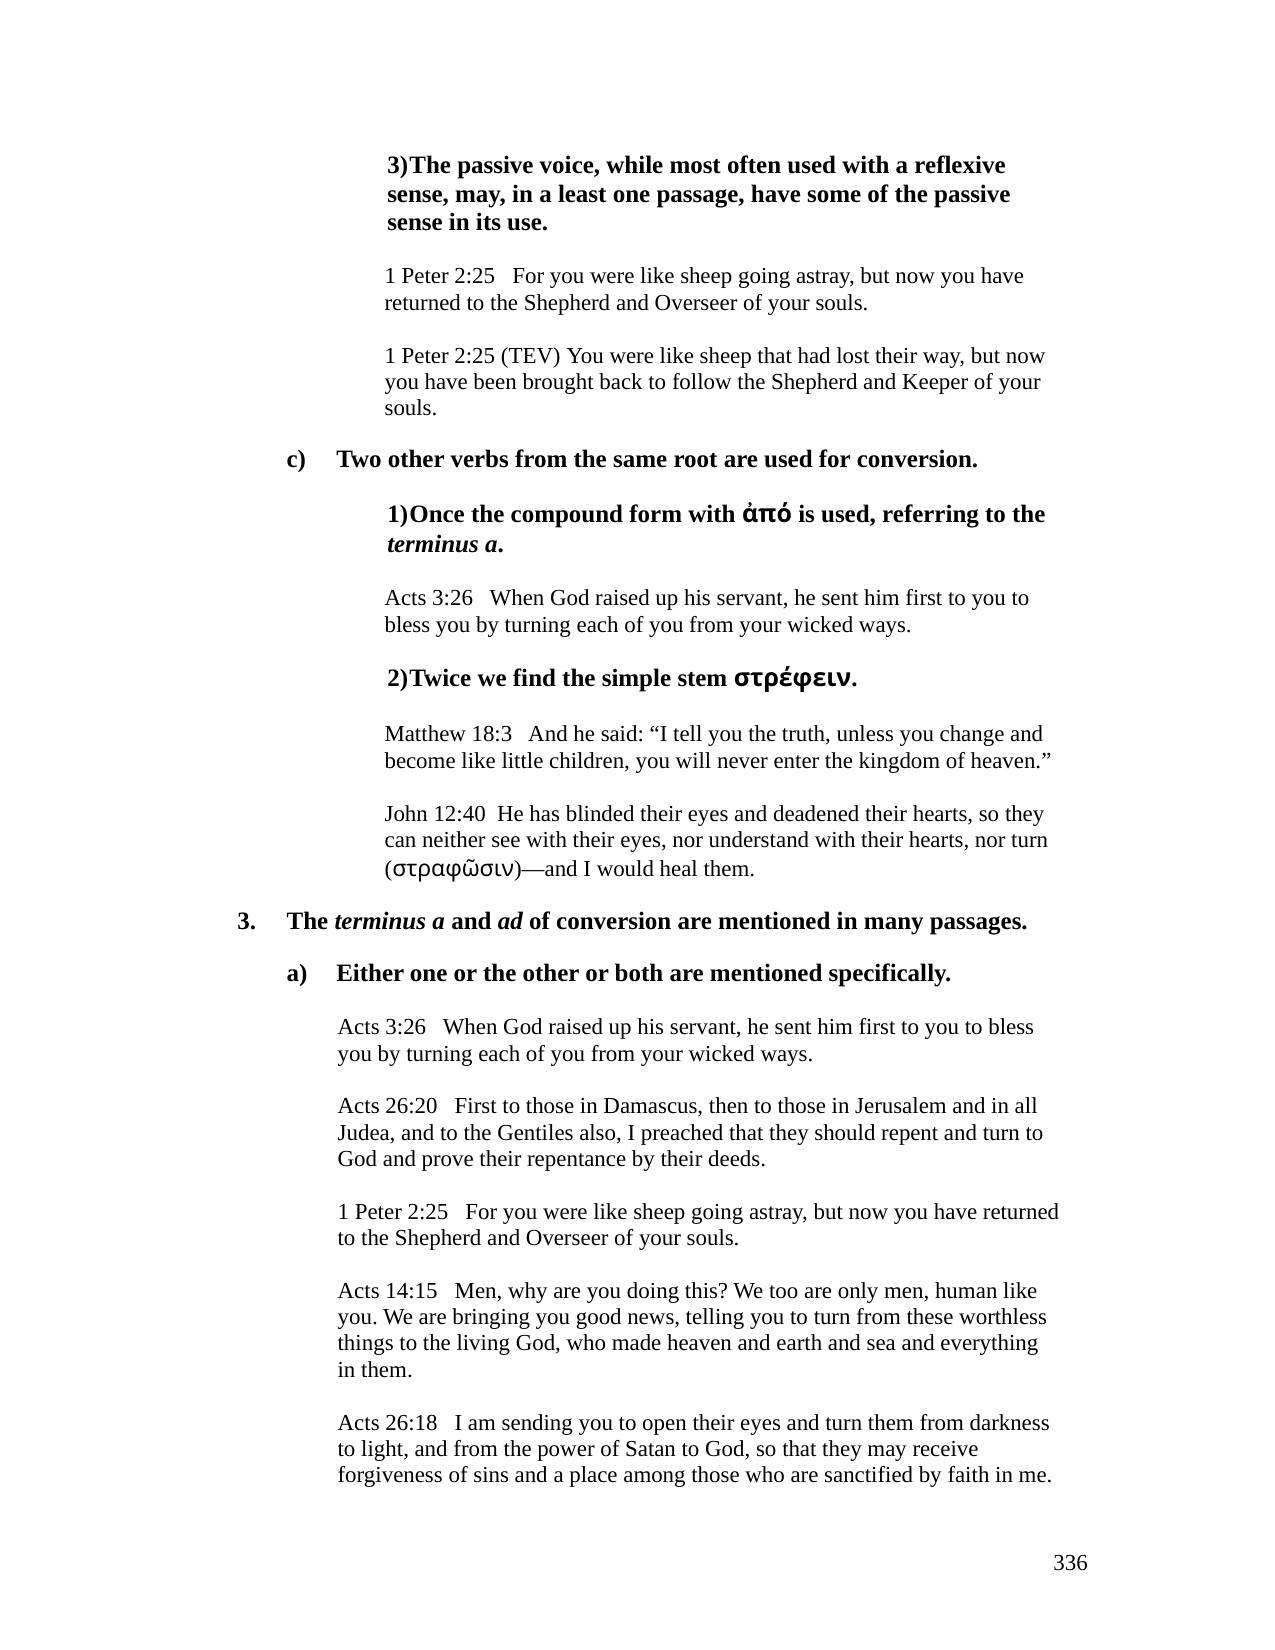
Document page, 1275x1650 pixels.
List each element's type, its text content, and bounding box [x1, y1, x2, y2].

subtitle a) Either one or the other or both are mentioned specifically. [286, 958, 1062, 987]
text John 12:40 He has blinded their eyes and deadened their hearts, so they can neither see with their eyes, nor understand with their hearts, nor turn (στραφῶσιν)—and I would heal them. [384, 799, 1062, 883]
text 1 Peter 2:25 (TEV) You were like sheep that had lost their way, but now you have been brought back to follow the Shepherd and Keeper of your souls. [384, 342, 1062, 421]
subtitle 3) The passive voice, while most often used with a reflexive sense, may, in a least one passage, have some of the passive sense in its use. [337, 150, 1062, 236]
subtitle c) Two other verbs from the same root are used for conversion. [286, 444, 1062, 472]
subtitle 3. The terminus a and ad of conversion are mentioned in many passages. [237, 906, 1062, 935]
subtitle 2) Twice we find the simple stem στρέφειν. [337, 660, 1062, 694]
text 1 Peter 2:25 For you were like sheep going astray, but now you have returned to the Shepherd and Overseer of your souls. [337, 1198, 1062, 1250]
text Acts 3:26 When God raised up his servant, he sent him first to you to bless you by turning each of you from your wicked ways. [384, 584, 1062, 637]
text Matthew 18:3 And he said: “I tell you the truth, unless you change and become like little children, you will never enter the kingdom of heaven.” [384, 721, 1062, 773]
subtitle 1) Once the compound form with ἀπό is used, referring to the terminus a. [337, 495, 1062, 558]
text Acts 26:20 First to those in Damascus, then to those in Jerusalem and in all Judea, and to the Gentiles also, I preached that they should repent and turn to God and prove their repentance by their deeds. [337, 1092, 1062, 1171]
text Acts 26:18 I am sending you to open their eyes and turn them from darkness to light, and from the power of Satan to God, so that they may receive forgiveness of sins and a place among those who are sanctified by faith in me. [337, 1408, 1062, 1488]
text Acts 14:15 Men, why are you doing this? We too are only men, human like you. We are bringing you good news, telling you to turn from these worthless things to the living God, who made heaven and earth and sea and everything in them. [337, 1277, 1062, 1382]
text Acts 3:26 When God raised up his servant, he sent him first to you to bless you by turning each of you from your wicked ways. [337, 1013, 1062, 1066]
text 1 Peter 2:25 For you were like sheep going astray, but now you have returned to the Shepherd and Overseer of your souls. [384, 263, 1062, 315]
